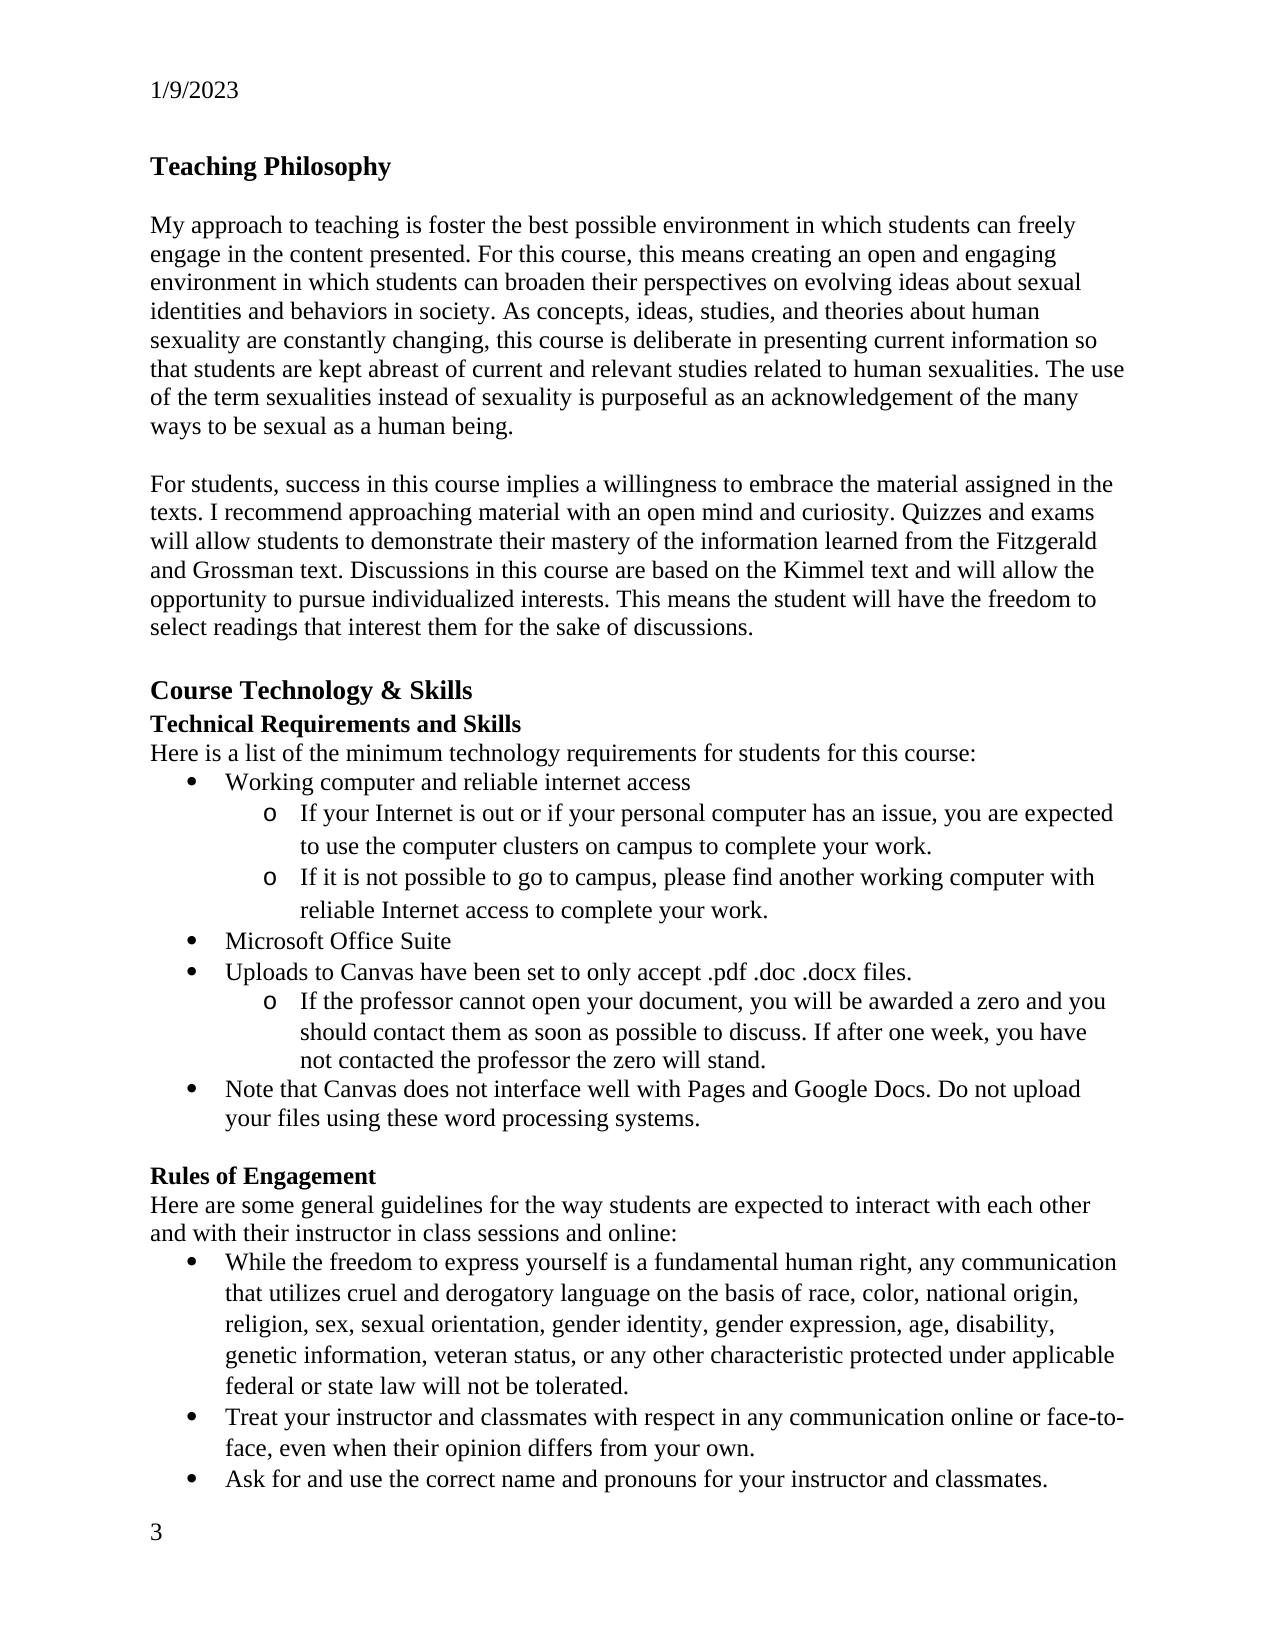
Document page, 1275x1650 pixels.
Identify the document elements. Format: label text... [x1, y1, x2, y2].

list Working computer and reliable internet access [187, 767, 1125, 796]
list Treat your instructor and classmates with respect in any communication online or face-to-face, even when their opinion differs from your own. [187, 1402, 1125, 1462]
subtitle Rules of Engagement [150, 1161, 1125, 1190]
list While the freedom to express yourself is a fundamental human right, any communication that utilizes cruel and derogatory language on the basis of race, color, national origin, religion, sex, sexual orientation, gender identity, gender expression, age, disability, genetic information, veteran status, or any other characteristic protected under applicable federal or state law will not be tolerated. [187, 1247, 1125, 1400]
text For students, success in this course implies a willingness to embrace the material assigned in the texts. I recommend approaching material with an open mind and curiosity. Quizzes and exams will allow students to demonstrate their mastery of the information learned from the Fitzgerald and Grossman text. Discussions in this course are based on the Kimmel text and will allow the opportunity to pursue individualized interests. This means the student will have the freedom to select readings that interest them for the sake of discussions. [150, 469, 1125, 641]
list If it is not possible to go to campus, please find another working computer with reliable Internet access to complete your work. [262, 862, 1125, 924]
subtitle Technical Requirements and Skills [150, 709, 1125, 738]
list Uploads to Canvas have been set to only accept .pdf .doc .docx files. [187, 957, 1125, 986]
subtitle Teaching Philosophy [150, 150, 1125, 181]
list Microsoft Office Suite [187, 926, 1125, 955]
text My approach to teaching is foster the best possible environment in which students can freely engage in the content presented. For this course, this means creating an open and engaging environment in which students can broaden their perspectives on evolving ideas about sexual identities and behaviors in society. As concepts, ideas, studies, and theories about human sexuality are constantly changing, this course is deliberate in presenting current information so that students are kept abreast of current and relevant studies related to human sexualities. The use of the term sexualities instead of sexuality is purposeful as an acknowledgement of the many ways to be sexual as a human being. [150, 210, 1125, 440]
list If your Internet is out or if your personal computer has an issue, you are expected to use the computer clusters on campus to complete your work. [262, 798, 1125, 860]
list If the professor cannot open your document, you will be awarded a zero and you should contact them as soon as possible to discuss. If after one week, you have not contacted the professor the zero will stand. [262, 986, 1125, 1074]
list Note that Canvas does not interface well with Pages and Google Docs. Do not upload your files using these word processing systems. [187, 1074, 1125, 1132]
list Ask for and use the correct name and pronouns for your instructor and classmates. [187, 1464, 1125, 1493]
subtitle Course Technology & Skills [150, 674, 1125, 705]
text Here are some general guidelines for the way students are expected to interact with each other and with their instructor in class sessions and online: [150, 1190, 1125, 1247]
text Here is a list of the minimum technology requirements for students for this course: [150, 738, 1125, 767]
